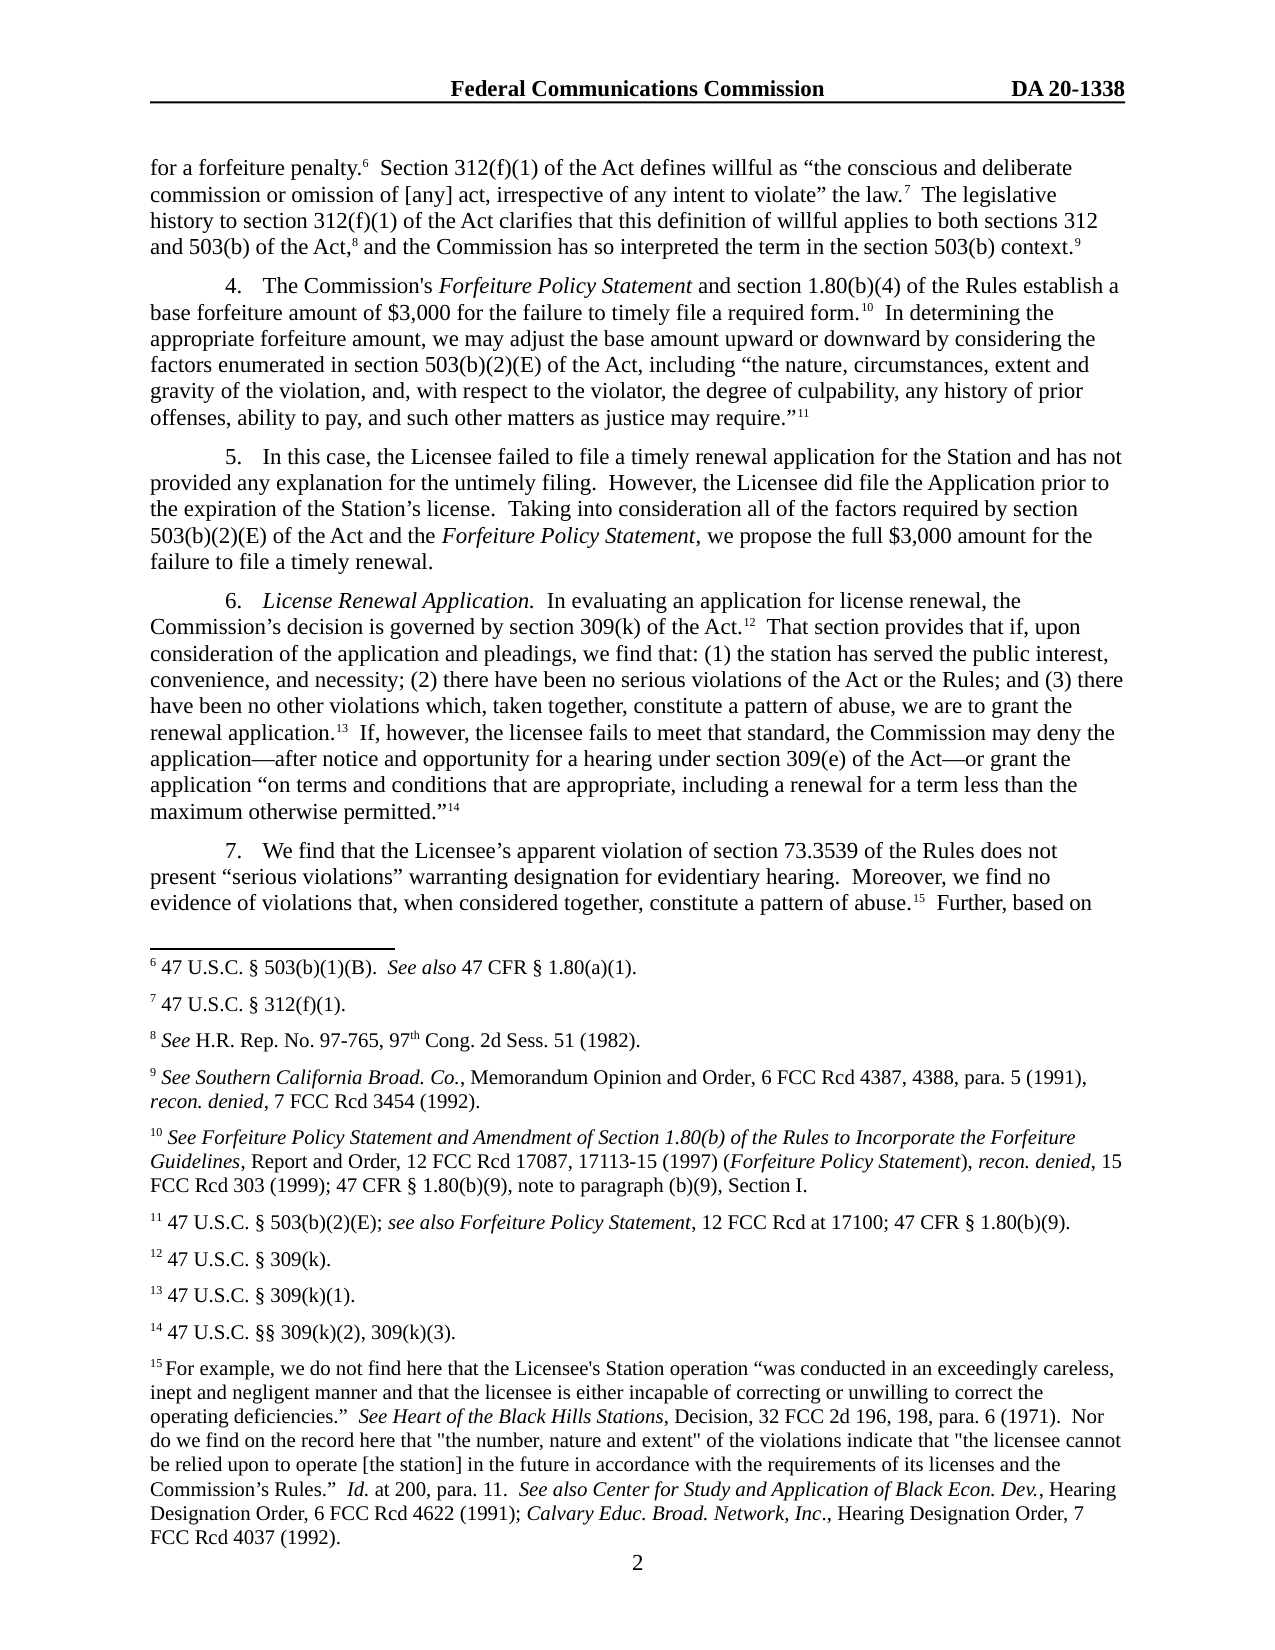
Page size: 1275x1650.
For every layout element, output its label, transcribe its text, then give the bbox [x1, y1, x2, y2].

text In this case, the Licensee failed to file a timely renewal application for the Station and has not provided any explanation for the untimely filing. However, the Licensee did file the Application prior to the expiration of the Station’s license. Taking into consideration all of the factors required by section 503(b)(2)(E) of the Act and the Forfeiture Policy Statement, we propose the full $3,000 amount for the failure to file a timely renewal. [150, 443, 1125, 574]
text We find that the Licensee’s apparent violation of section 73.3539 of the Rules does not present “serious violations” warranting designation for evidentiary hearing. Moreover, we find no evidence of violations that, when considered together, constitute a pattern of abuse. Further, based on our review of the Application, we find that the Station served the public interest, convenience, and necessity during the subject license term. We will therefore grant the Application by separate action upon the conclusion of this forfeiture proceeding if there are no issues other than the apparent violation that would preclude grant of the Application. [150, 837, 1125, 916]
text The Commission's Forfeiture Policy Statement and section 1.80(b)(4) of the Rules establish a base forfeiture amount of $3,000 for the failure to timely file a required form. In determining the appropriate forfeiture amount, we may adjust the base amount upward or downward by considering the factors enumerated in section 503(b)(2)(E) of the Act, including “the nature, circumstances, extent and gravity of the violation, and, with respect to the violator, the degree of culpability, any history of prior offenses, ability to pay, and such other matters as justice may require.” [150, 272, 1125, 430]
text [150, 154, 1125, 260]
text License Renewal Application. In evaluating an application for license renewal, the Commission’s decision is governed by section 309(k) of the Act. That section provides that if, upon consideration of the application and pleadings, we find that: (1) the station has served the public interest, convenience, and necessity; (2) there have been no serious violations of the Act or the Rules; and (3) there have been no other violations which, taken together, constitute a pattern of abuse, we are to grant the renewal application. If, however, the licensee fails to meet that standard, the Commission may deny the application—after notice and opportunity for a hearing under section 309(e) of the Act—or grant the application “on terms and conditions that are appropriate, including a renewal for a term less than the maximum otherwise permitted.” [150, 587, 1125, 824]
